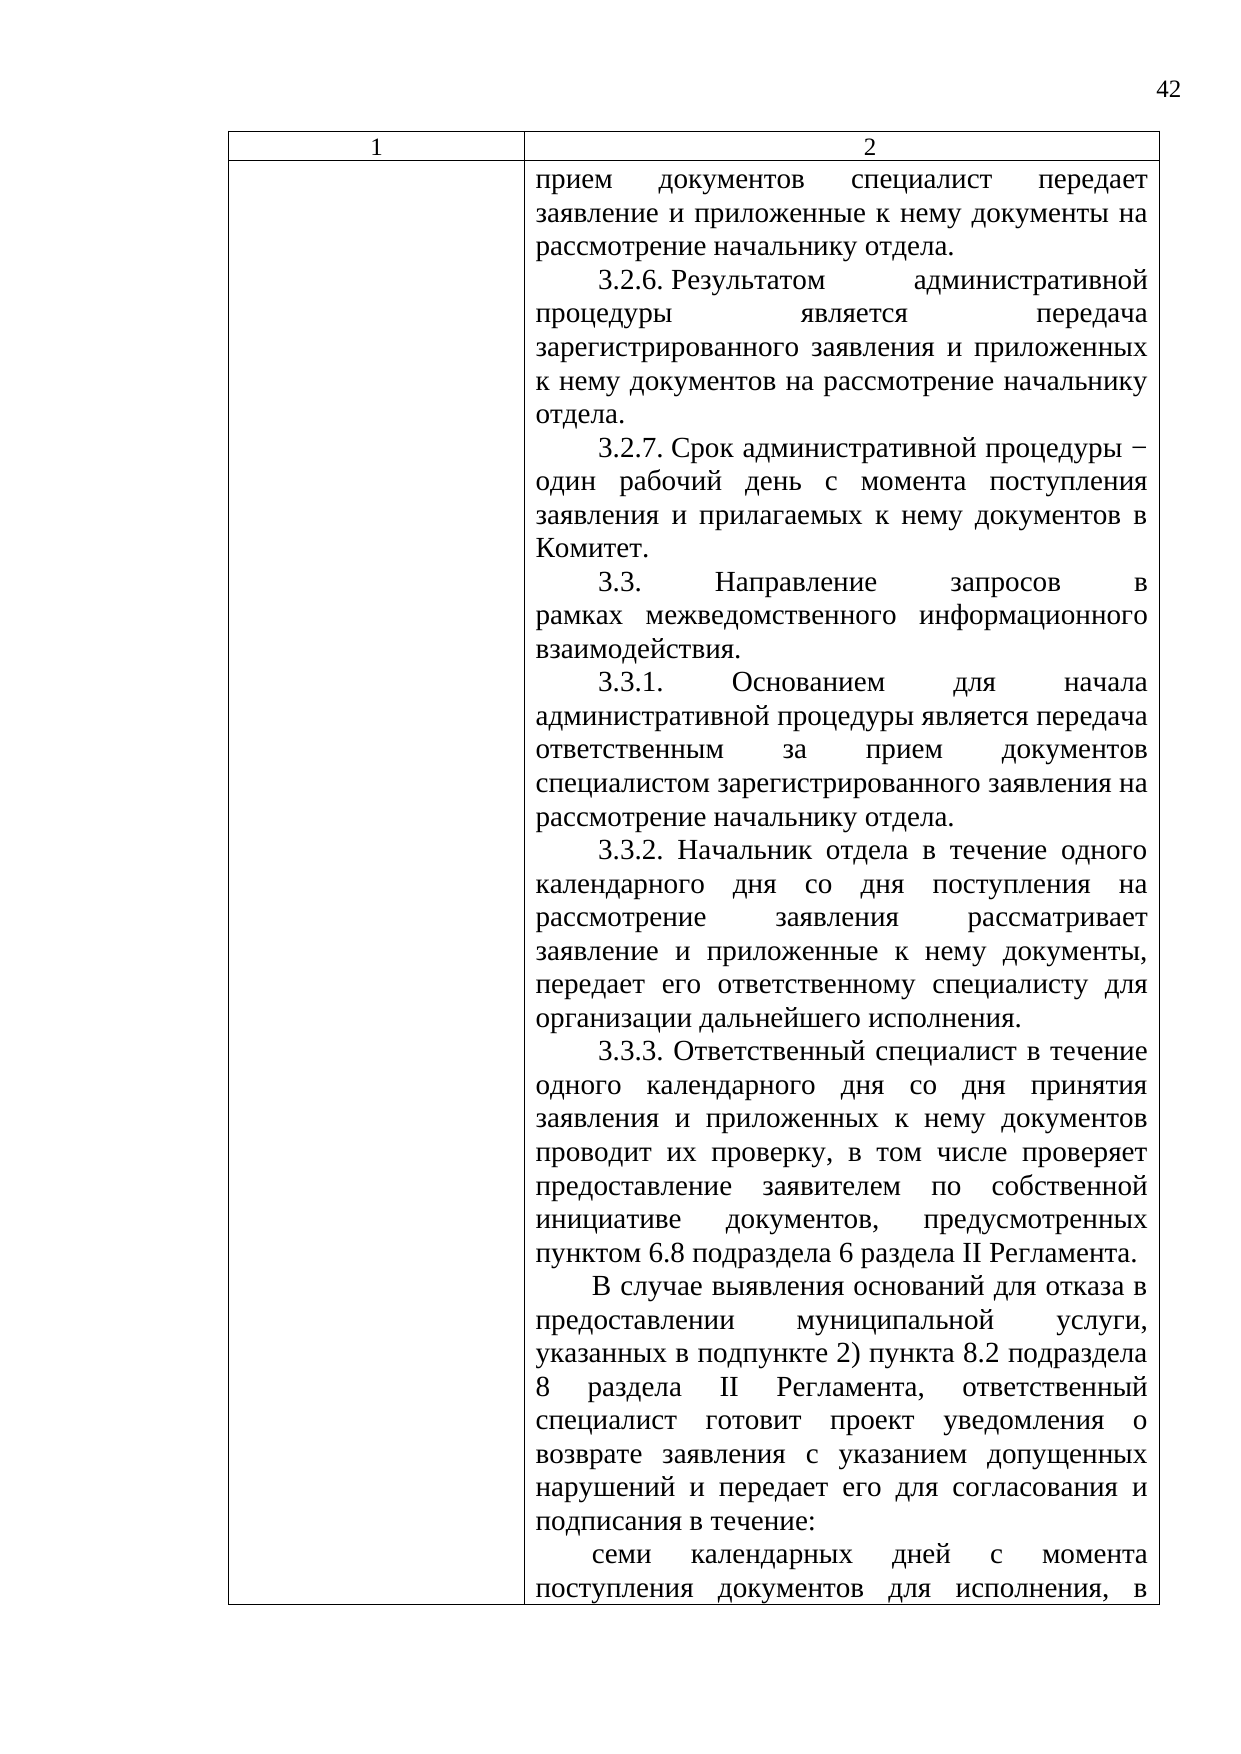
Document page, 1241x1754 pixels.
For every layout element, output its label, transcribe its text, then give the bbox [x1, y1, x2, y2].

table_header 2 [525, 132, 1159, 160]
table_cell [229, 161, 524, 1604]
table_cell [525, 161, 1159, 1604]
table_header 1 [229, 132, 524, 160]
